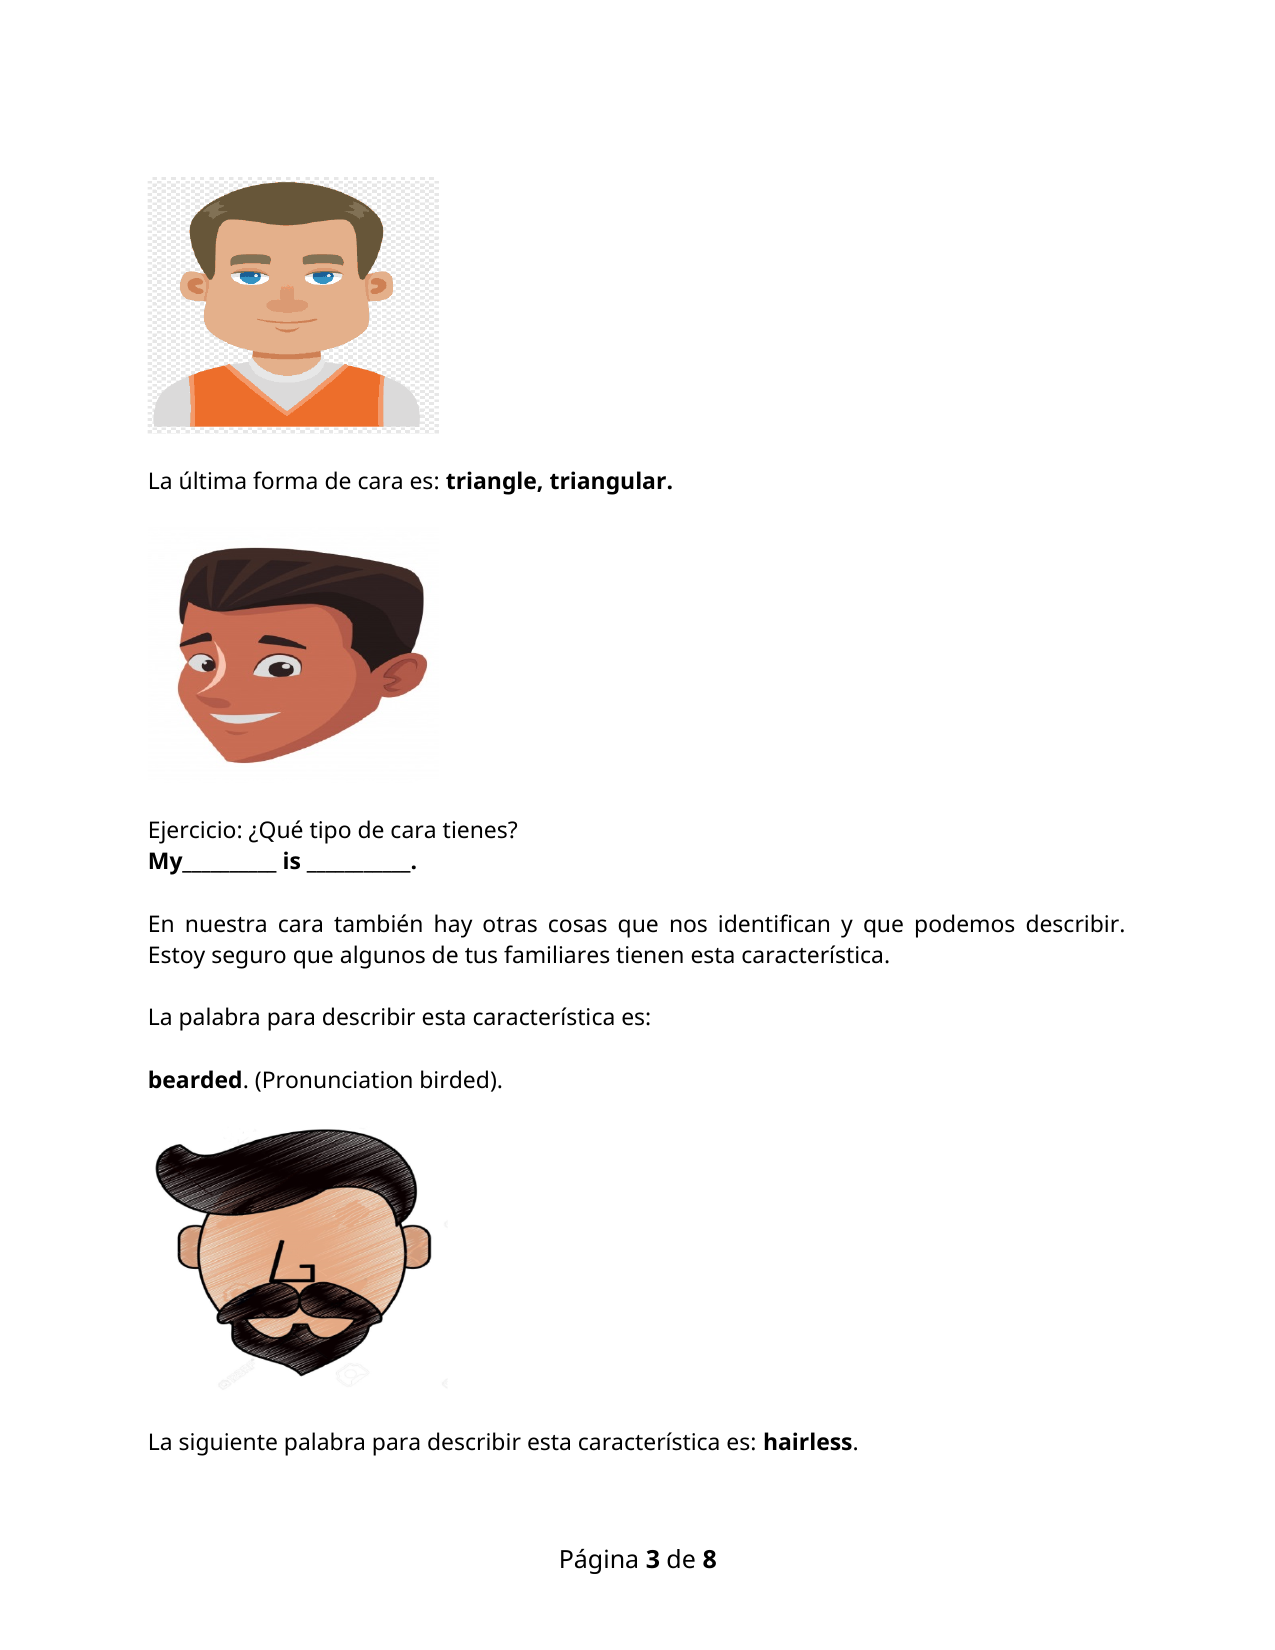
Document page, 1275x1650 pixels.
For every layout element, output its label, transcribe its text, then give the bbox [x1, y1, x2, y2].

text La siguiente palabra para describir esta característica es: hairless. [148, 1426, 1127, 1457]
text Ejercicio: ¿Qué tipo de cara tienes? [148, 814, 1127, 845]
picture [147, 1126, 448, 1395]
picture [147, 527, 439, 783]
text La palabra para describir esta característica es: [148, 1001, 1127, 1032]
text La última forma de cara es: triangle, triangular. [148, 465, 1127, 496]
text bearded. (Pronunciation birded). [148, 1064, 1127, 1095]
text En nuestra cara también hay otras cosas que nos identifican y que podemos describir. Estoy seguro que algunos de tus familiares tienen esta característica. [148, 907, 1127, 970]
picture [147, 177, 439, 434]
text My__________ is ___________. [148, 845, 1127, 876]
